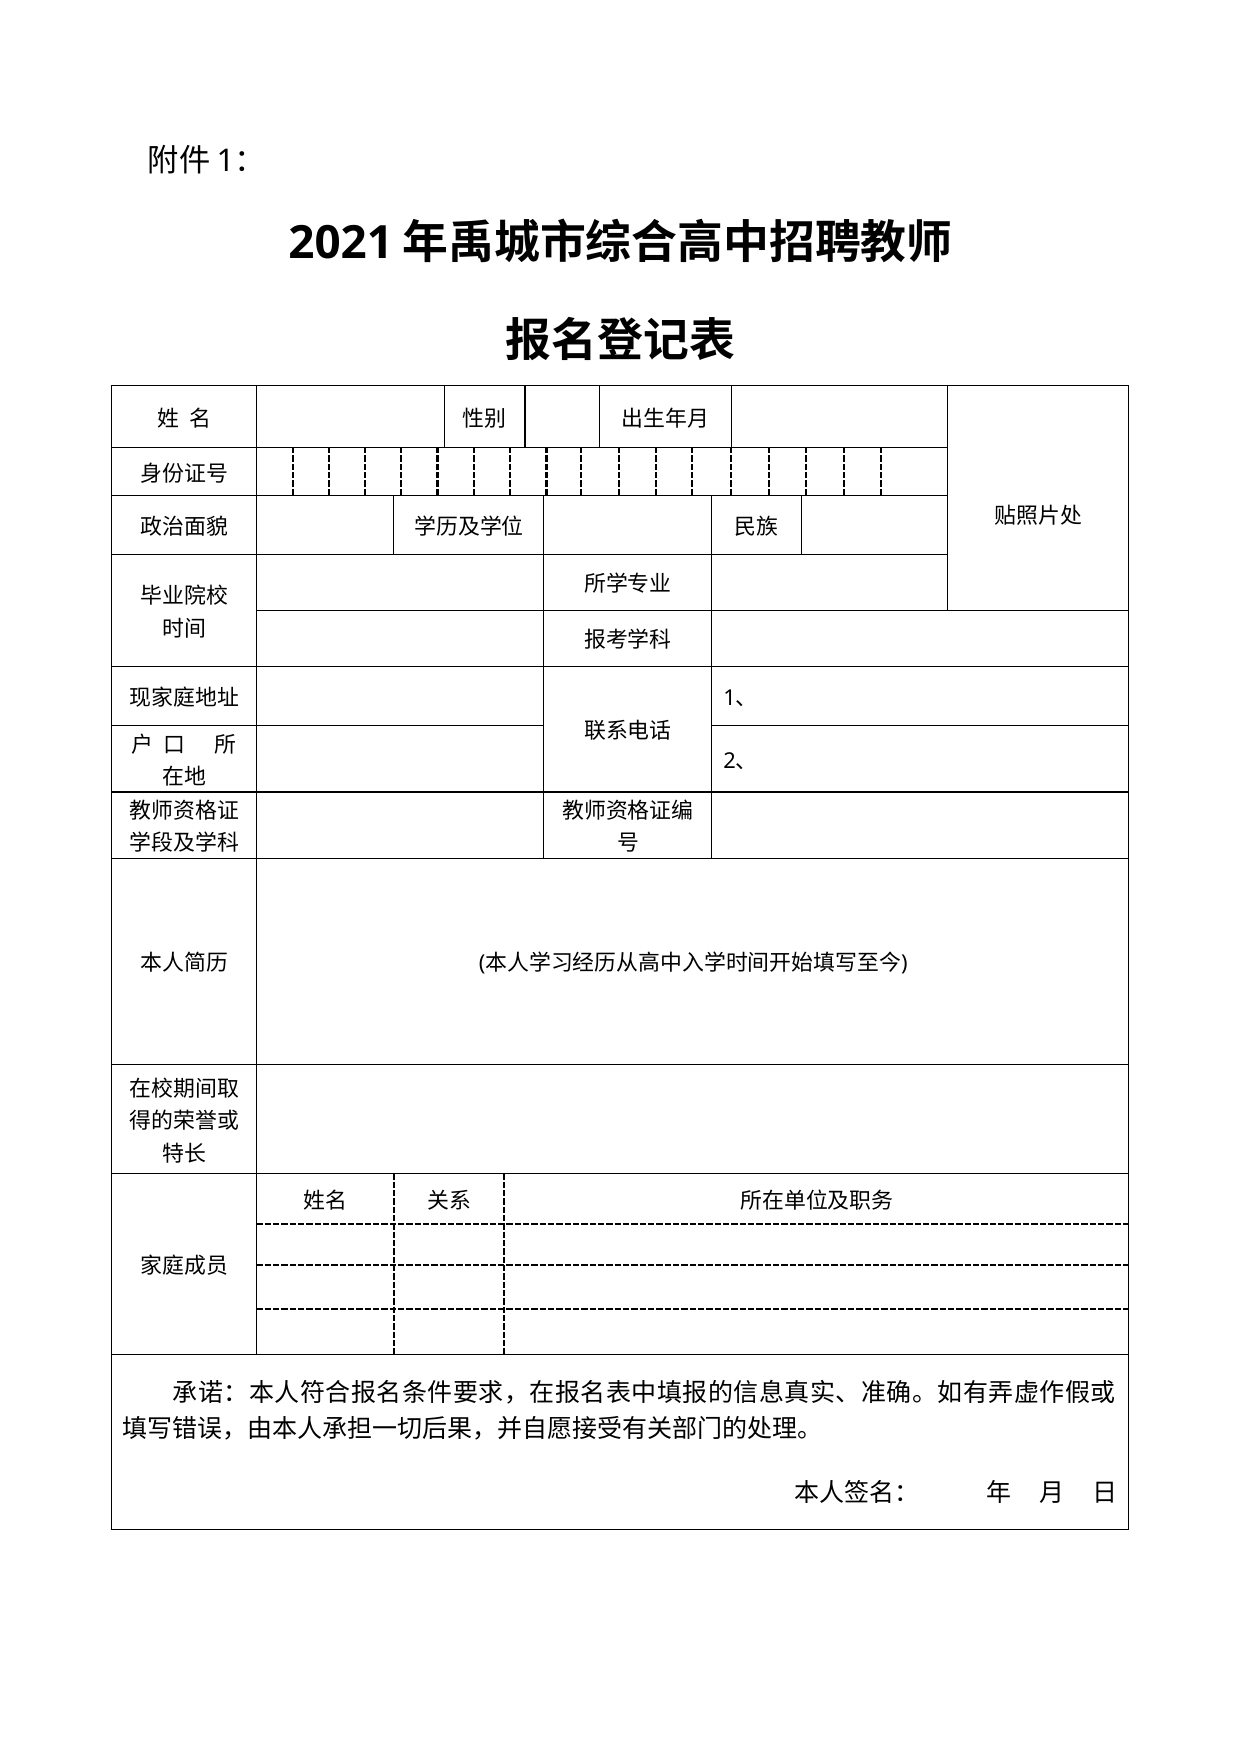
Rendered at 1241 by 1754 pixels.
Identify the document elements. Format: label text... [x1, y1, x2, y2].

table_cell 关系 [394, 1174, 504, 1223]
table_cell [293, 448, 329, 495]
table_cell 教师资格证编号 [544, 793, 711, 857]
table_cell (本人学习经历从高中入学时间开始填写至今) [257, 859, 1128, 1063]
table_cell 2、 [712, 726, 1128, 791]
table_cell [656, 448, 692, 495]
table_cell [802, 496, 947, 554]
table_cell [394, 1223, 504, 1264]
table_cell [401, 448, 437, 495]
table_cell [257, 555, 543, 610]
table_cell [619, 448, 656, 495]
table_cell 毕业院校 时间 [112, 555, 256, 666]
table_header [732, 386, 947, 447]
table_cell [504, 1308, 1128, 1353]
table_cell 1、 [712, 667, 1128, 725]
table_cell 联系电话 [544, 667, 711, 791]
table_cell [394, 1264, 504, 1308]
table_cell [257, 1065, 1128, 1173]
table_cell [257, 793, 543, 857]
text 附件1： [148, 125, 1093, 190]
table_header 贴照片处 [948, 386, 1128, 610]
text 报名登记表 [148, 288, 1093, 385]
table_cell [257, 1308, 394, 1353]
table_cell [581, 448, 619, 495]
table_cell 户 口 所在地 [112, 726, 256, 791]
table_cell 所在单位及职务 [504, 1174, 1128, 1223]
table_cell [257, 726, 543, 791]
table_header 性别 [445, 386, 524, 447]
table_cell [769, 448, 806, 495]
table_cell 所学专业 [544, 555, 711, 610]
table_header 姓 名 [112, 386, 256, 447]
table_cell [438, 448, 474, 495]
table_cell [544, 496, 711, 554]
table_cell 身份证号 [112, 448, 256, 495]
table_header [526, 386, 599, 447]
table_cell [546, 448, 581, 495]
table_cell [257, 448, 293, 495]
table_cell 学历及学位 [394, 496, 543, 554]
table_cell 报考学科 [544, 611, 711, 666]
table_cell 现家庭地址 [112, 667, 256, 725]
table_cell [844, 448, 881, 495]
table_cell [510, 448, 546, 495]
table_cell [712, 611, 1128, 666]
table_cell 承诺：本人符合报名条件要求，在报名表中填报的信息真实、准确。如有弄虚作假或填写错误，由本人承担一切后果，并自愿接受有关部门的处理。 本人签名： 年 月 日 [112, 1355, 1128, 1528]
table_header 出生年月 [600, 386, 731, 447]
table_cell 姓名 [257, 1174, 394, 1223]
table_cell 民族 [712, 496, 801, 554]
table_cell [712, 793, 1128, 857]
table_cell [474, 448, 510, 495]
table_cell [257, 667, 543, 725]
table_cell [692, 448, 731, 495]
table_cell [257, 496, 393, 554]
table_cell [806, 448, 844, 495]
table_cell [731, 448, 769, 495]
table_cell 教师资格证学段及学科 [112, 793, 256, 857]
table_cell [504, 1264, 1128, 1308]
table_cell [257, 611, 543, 666]
table_cell 在校期间取得的荣誉或特长 [112, 1065, 256, 1173]
table_cell [504, 1223, 1128, 1264]
table_header [257, 386, 444, 447]
text 2021年禹城市综合高中招聘教师 [148, 190, 1093, 288]
table_cell [257, 1223, 394, 1264]
table_cell [329, 448, 365, 495]
table_cell [257, 1264, 394, 1308]
table_cell 政治面貌 [112, 496, 256, 554]
table_cell [712, 555, 947, 610]
table_cell [365, 448, 401, 495]
table_cell [881, 448, 947, 495]
table_cell 家庭成员 [112, 1174, 256, 1353]
table_cell [394, 1308, 504, 1353]
table_cell 本人简历 [112, 859, 256, 1063]
